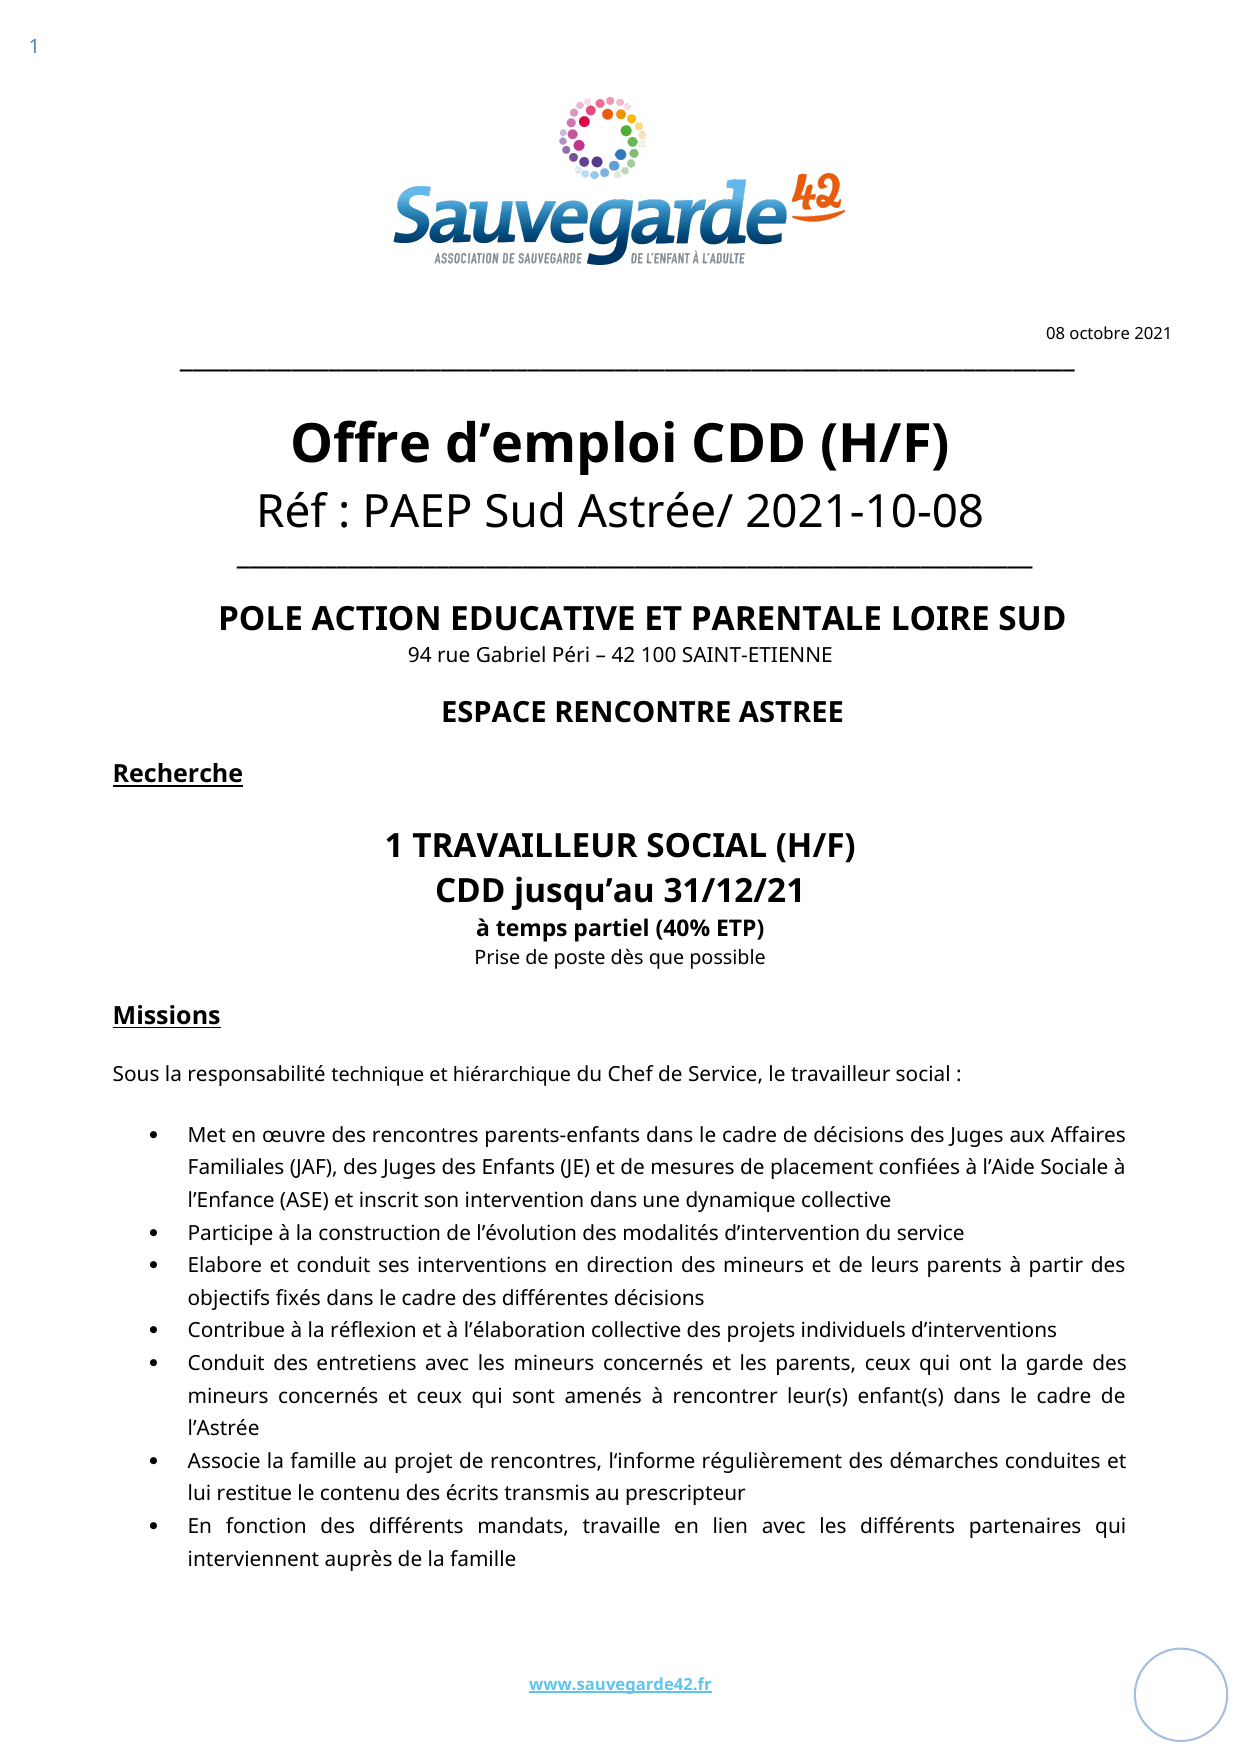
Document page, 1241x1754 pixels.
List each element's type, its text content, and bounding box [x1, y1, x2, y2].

title ESPACE RENCONTRE ASTREE [112, 691, 1172, 731]
list Associe la famille au projet de rencontres, l‘informe régulièrement des démarches conduites et lui restitue le contenu des écrits transmis au prescripteur [150, 1446, 1128, 1507]
title 94 rue Gabriel Péri – 42 100 SAINT-ETIENNE [112, 640, 1128, 668]
list Conduit des entretiens avec les mineurs concernés et les parents, ceux qui ont la garde des mineurs concernés et ceux qui sont amenés à rencontrer leur(s) enfant(s) dans le cadre de l’Astrée [150, 1348, 1128, 1442]
text Sous la responsabilité technique et hiérarchique du Chef de Service, le travailleur social : [112, 1059, 1128, 1087]
subtitle Participe à la construction de l’évolution des modalités d’intervention du service [150, 1218, 1128, 1246]
title Réf : PAEP Sud Astrée/ 2021-10-08 [112, 479, 1128, 541]
title ________________________________________________________________________ [112, 344, 1143, 374]
list Elabore et conduit ses interventions en direction des mineurs et de leurs parents à partir des objectifs fixés dans le cadre des différentes décisions [150, 1250, 1128, 1311]
title 08 octobre 2021 [112, 321, 1172, 344]
subtitle Missions [112, 998, 1128, 1032]
subtitle Met en œuvre des rencontres parents-enfants dans le cadre de décisions des Juges aux Affaires Familiales (JAF), des Juges des Enfants (JE) et de mesures de placement confiées à l’Aide Sociale à l’Enfance (ASE) et inscrit son intervention dans une dynamique collective [150, 1120, 1128, 1213]
subtitle Recherche [112, 756, 1128, 790]
list En fonction des différents mandats, travaille en lien avec les différents partenaires qui interviennent auprès de la famille [150, 1511, 1128, 1572]
text CDD jusqu’au 31/12/21 [112, 867, 1128, 912]
title POLE ACTION EDUCATIVE ET PARENTALE LOIRE SUD [112, 594, 1172, 640]
list Contribue à la réflexion et à l’élaboration collective des projets individuels d’interventions [150, 1316, 1128, 1344]
title Offre d’emploi CDD (H/F) [112, 405, 1128, 479]
picture [318, 73, 913, 295]
text à temps partiel (40% ETP) [112, 912, 1128, 943]
text Prise de poste dès que possible [112, 943, 1128, 971]
text 1 TRAVAILLEUR SOCIAL (H/F) [112, 821, 1128, 867]
title ________________________________________________________________ [172, 541, 1098, 572]
